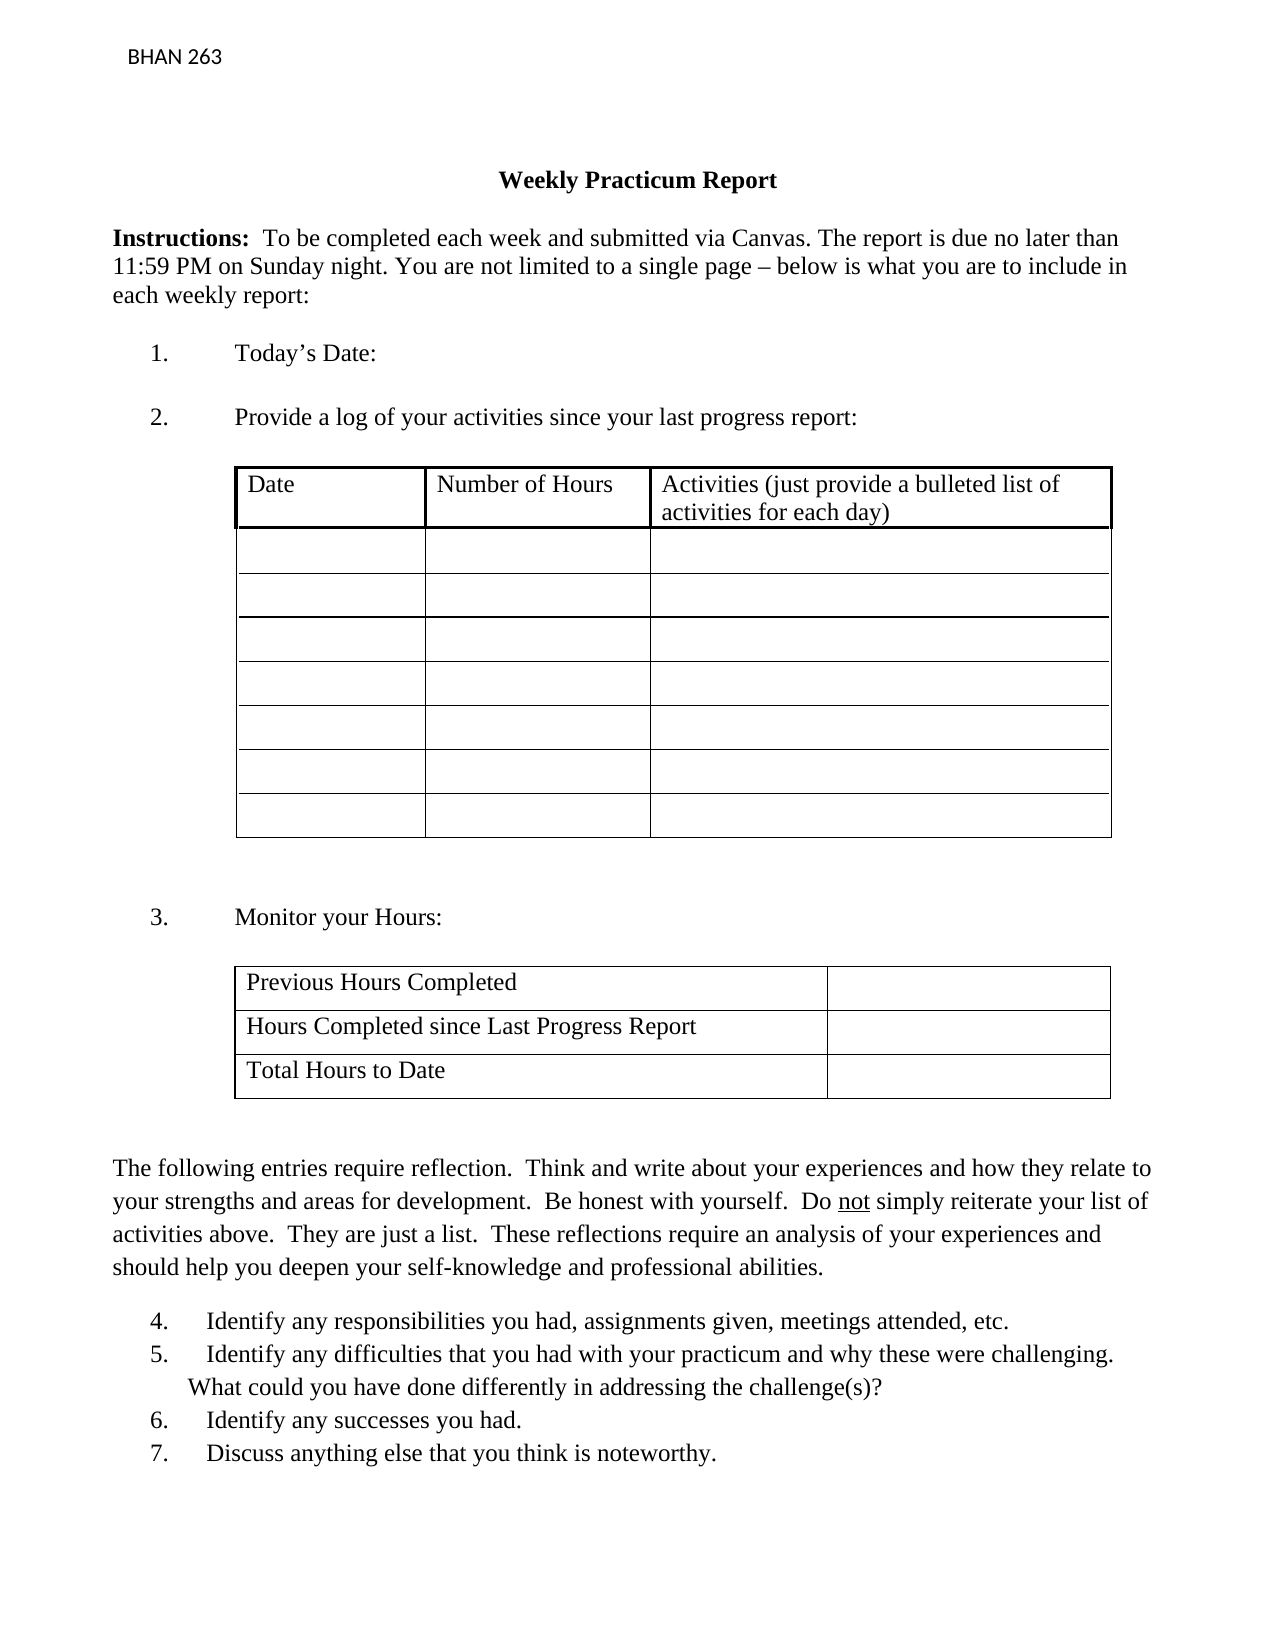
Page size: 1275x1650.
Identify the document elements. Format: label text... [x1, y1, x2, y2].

list Discuss anything else that you think is noteworthy. [150, 1438, 1162, 1467]
table_cell [651, 793, 1111, 837]
table_cell [237, 793, 425, 837]
table_cell [426, 750, 650, 793]
table_cell [426, 706, 650, 749]
table_cell [237, 573, 425, 616]
table_cell Total Hours to Date [236, 1055, 827, 1098]
table_cell [426, 618, 650, 661]
table_cell [651, 616, 1111, 661]
list Identify any difficulties that you had with your practicum and why these were challenging. What could you have done differently in addressing the challenge(s)? [150, 1339, 1162, 1401]
table_cell [237, 661, 425, 704]
table_cell [426, 529, 650, 572]
table_cell [651, 526, 1111, 572]
table_cell [426, 662, 650, 704]
table_cell [237, 705, 425, 749]
table_header Number of Hours [427, 469, 649, 526]
table_cell [651, 705, 1111, 749]
table_cell [651, 573, 1111, 616]
table_cell [237, 749, 425, 793]
table_header Previous Hours Completed [236, 967, 827, 1010]
table_cell [237, 616, 425, 661]
text 2. Provide a log of your activities since your last progress report: [112, 402, 1162, 430]
table_header [828, 967, 1110, 1010]
table_header Activities (just provide a bulleted list of activities for each day) [652, 469, 1110, 526]
text Instructions: To be completed each week and submitted via Canvas. The report is due no later than 11:59 PM on Sunday night. You are not limited to a single page – below is what you are to include in each weekly report: [112, 223, 1162, 309]
table_cell [651, 661, 1111, 704]
text The following entries require reflection. Think and write about your experiences and how they relate to your strengths and areas for development. Be honest with yourself. Do not simply reiterate your list of activities above. They are just a list. These reflections require an analysis of your experiences and should help you deepen your self-knowledge and professional abilities. [112, 1153, 1162, 1281]
list Identify any successes you had. [150, 1405, 1162, 1433]
list Identify any responsibilities you had, assignments given, meetings attended, etc. [150, 1306, 1162, 1334]
table_cell [828, 1011, 1110, 1054]
table_cell Hours Completed since Last Progress Report [236, 1011, 827, 1054]
text Weekly Practicum Report [112, 165, 1162, 194]
text 1. Today’s Date: [112, 338, 1162, 366]
table_cell [237, 527, 425, 572]
table_cell [426, 794, 650, 837]
table_cell [828, 1055, 1110, 1098]
table_cell [651, 749, 1111, 793]
table_cell [426, 574, 650, 616]
text 3. Monitor your Hours: [112, 902, 1162, 931]
table_header Date [238, 469, 424, 526]
